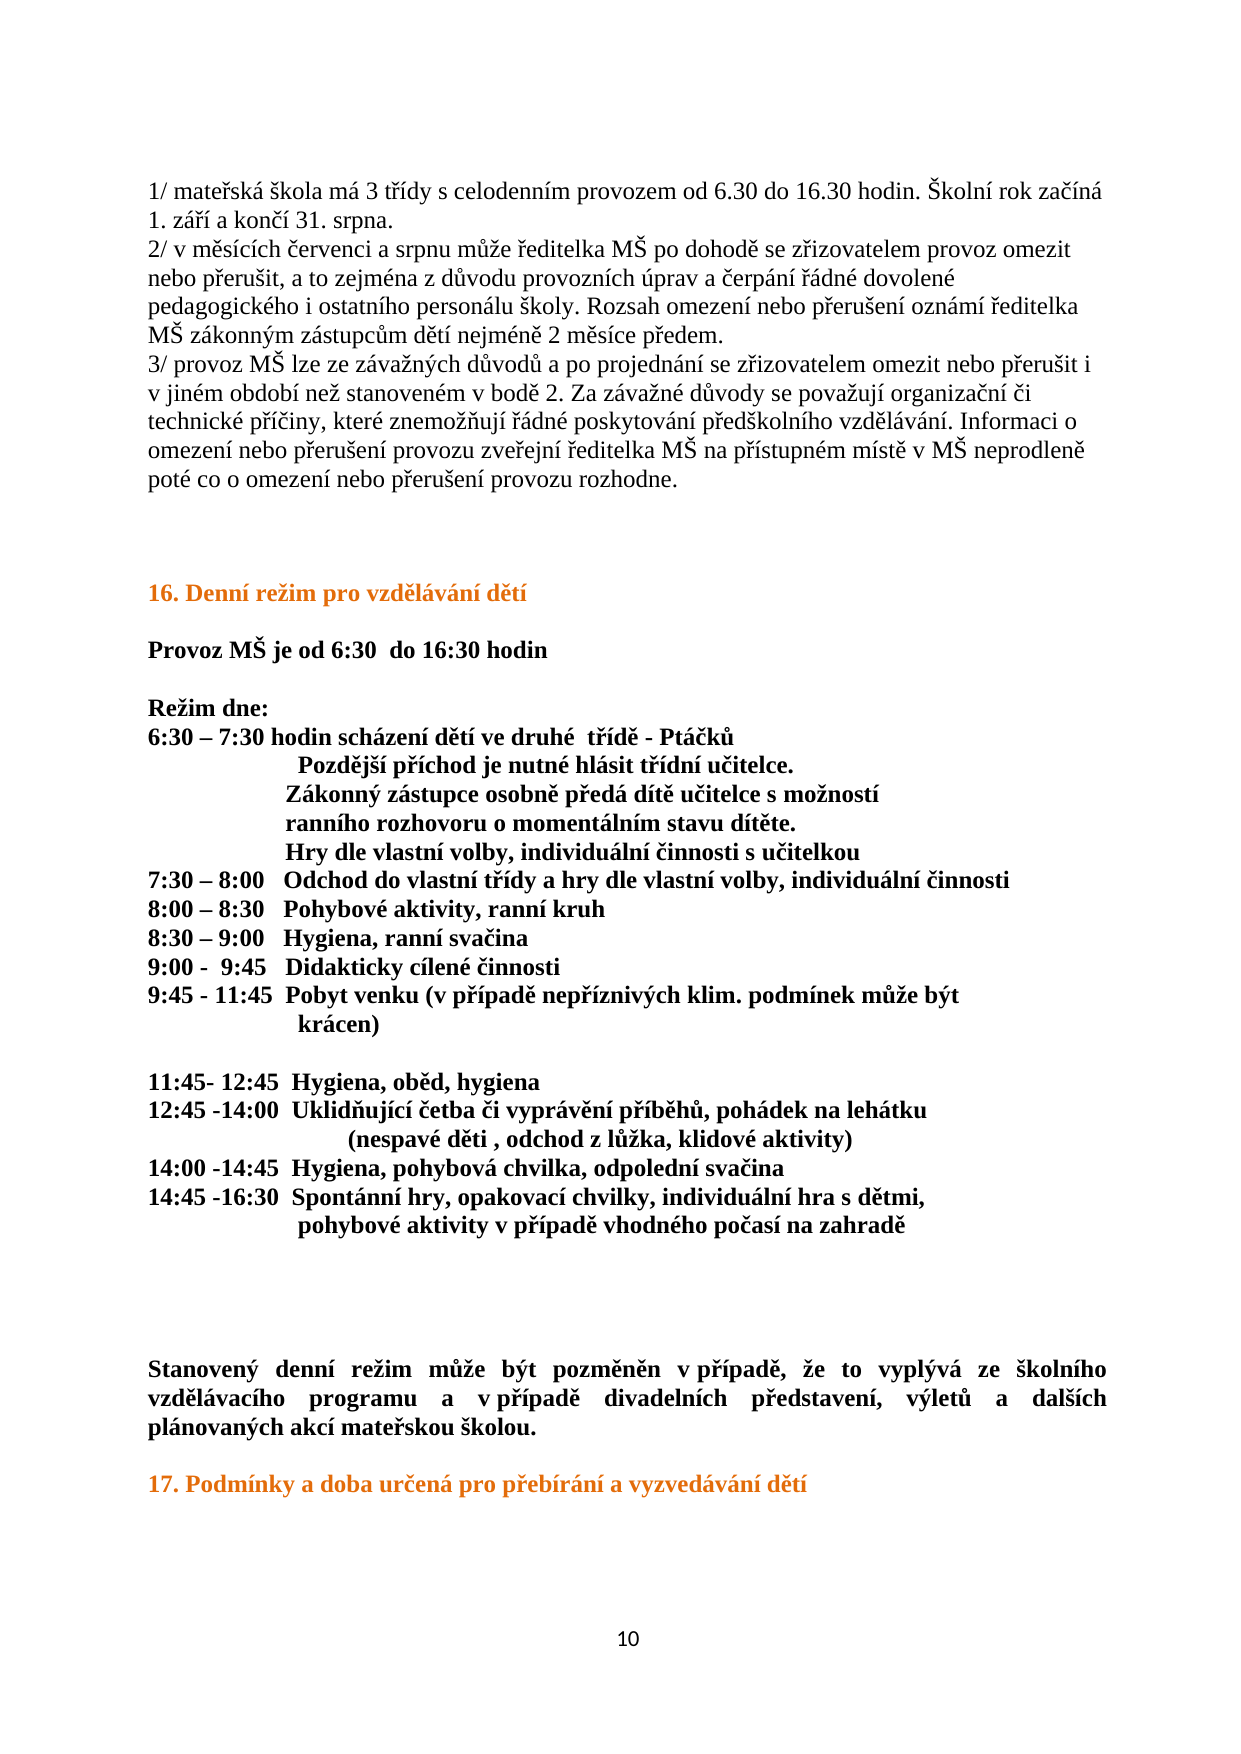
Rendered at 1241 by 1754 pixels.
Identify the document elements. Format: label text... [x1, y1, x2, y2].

text ranního rozhovoru o momentálním stavu dítěte. [148, 808, 1107, 837]
text Hry dle vlastní volby, individuální činnosti s učitelkou [148, 837, 1107, 866]
text 9:00 - 9:45 Didakticky cílené činnosti [148, 952, 1107, 981]
text 3/ provoz MŠ lze ze závažných důvodů a po projednání se zřizovatelem omezit nebo přerušit i v jiném období než stanoveném v bodě 2. Za závažné důvody se považují organizační či technické příčiny, které znemožňují řádné poskytování předškolního vzdělávání. Informaci o omezení nebo přerušení provozu zveřejní ředitelka MŠ na přístupném místě v MŠ neprodleně poté co o omezení nebo přerušení provozu rozhodne. [148, 349, 1107, 493]
text Stanovený denní režim může být pozměněn v případě, že to vyplývá ze školního vzdělávacího programu a v případě divadelních představení, výletů a dalších plánovaných akcí mateřskou školou. [148, 1354, 1107, 1441]
text krácen) [148, 1009, 1107, 1038]
text 2/ v měsících červenci a srpnu může ředitelka MŠ po dohodě se zřizovatelem provoz omezit nebo přerušit, a to zejména z důvodu provozních úprav a čerpání řádné dovolené pedagogického i ostatního personálu školy. Rozsah omezení nebo přerušení oznámí ředitelka MŠ zákonným zástupcům dětí nejméně 2 měsíce předem. [148, 234, 1107, 349]
text Pozdější příchod je nutné hlásit třídní učitelce. [148, 751, 1107, 779]
text (nespavé děti , odchod z lůžka, klidové aktivity) [148, 1124, 1107, 1153]
text 17. Podmínky a doba určená pro přebírání a vyzvedávání dětí [148, 1469, 1107, 1498]
text 8:30 – 9:00 Hygiena, ranní svačina [148, 923, 1107, 952]
text 11:45- 12:45 Hygiena, oběd, hygiena [148, 1067, 1107, 1096]
text Provoz MŠ je od 6:30 do 16:30 hodin [148, 636, 1107, 664]
text 9:45 - 11:45 Pobyt venku (v případě nepříznivých klim. podmínek může být [148, 981, 1107, 1009]
text 14:45 -16:30 Spontánní hry, opakovací chvilky, individuální hra s dětmi, [148, 1182, 1107, 1211]
text Režim dne: [148, 693, 1107, 722]
text 6:30 – 7:30 hodin scházení dětí ve druhé třídě - Ptáčků [148, 722, 1107, 751]
text 8:00 – 8:30 Pohybové aktivity, ranní kruh [148, 894, 1107, 923]
text Zákonný zástupce osobně předá dítě učitelce s možností [148, 779, 1107, 808]
text pohybové aktivity v případě vhodného počasí na zahradě [148, 1211, 1107, 1239]
text 1/ mateřská škola má 3 třídy s celodenním provozem od 6.30 do 16.30 hodin. Školní rok začíná 1. září a končí 31. srpna. [148, 176, 1107, 234]
text 7:30 – 8:00 Odchod do vlastní třídy a hry dle vlastní volby, individuální činnosti [148, 866, 1107, 894]
text 14:00 -14:45 Hygiena, pohybová chvilka, odpolední svačina [148, 1153, 1107, 1182]
text 16. Denní režim pro vzdělávání dětí [148, 578, 1107, 607]
text 12:45 -14:00 Uklidňující četba či vyprávění příběhů, pohádek na lehátku [148, 1096, 1107, 1124]
